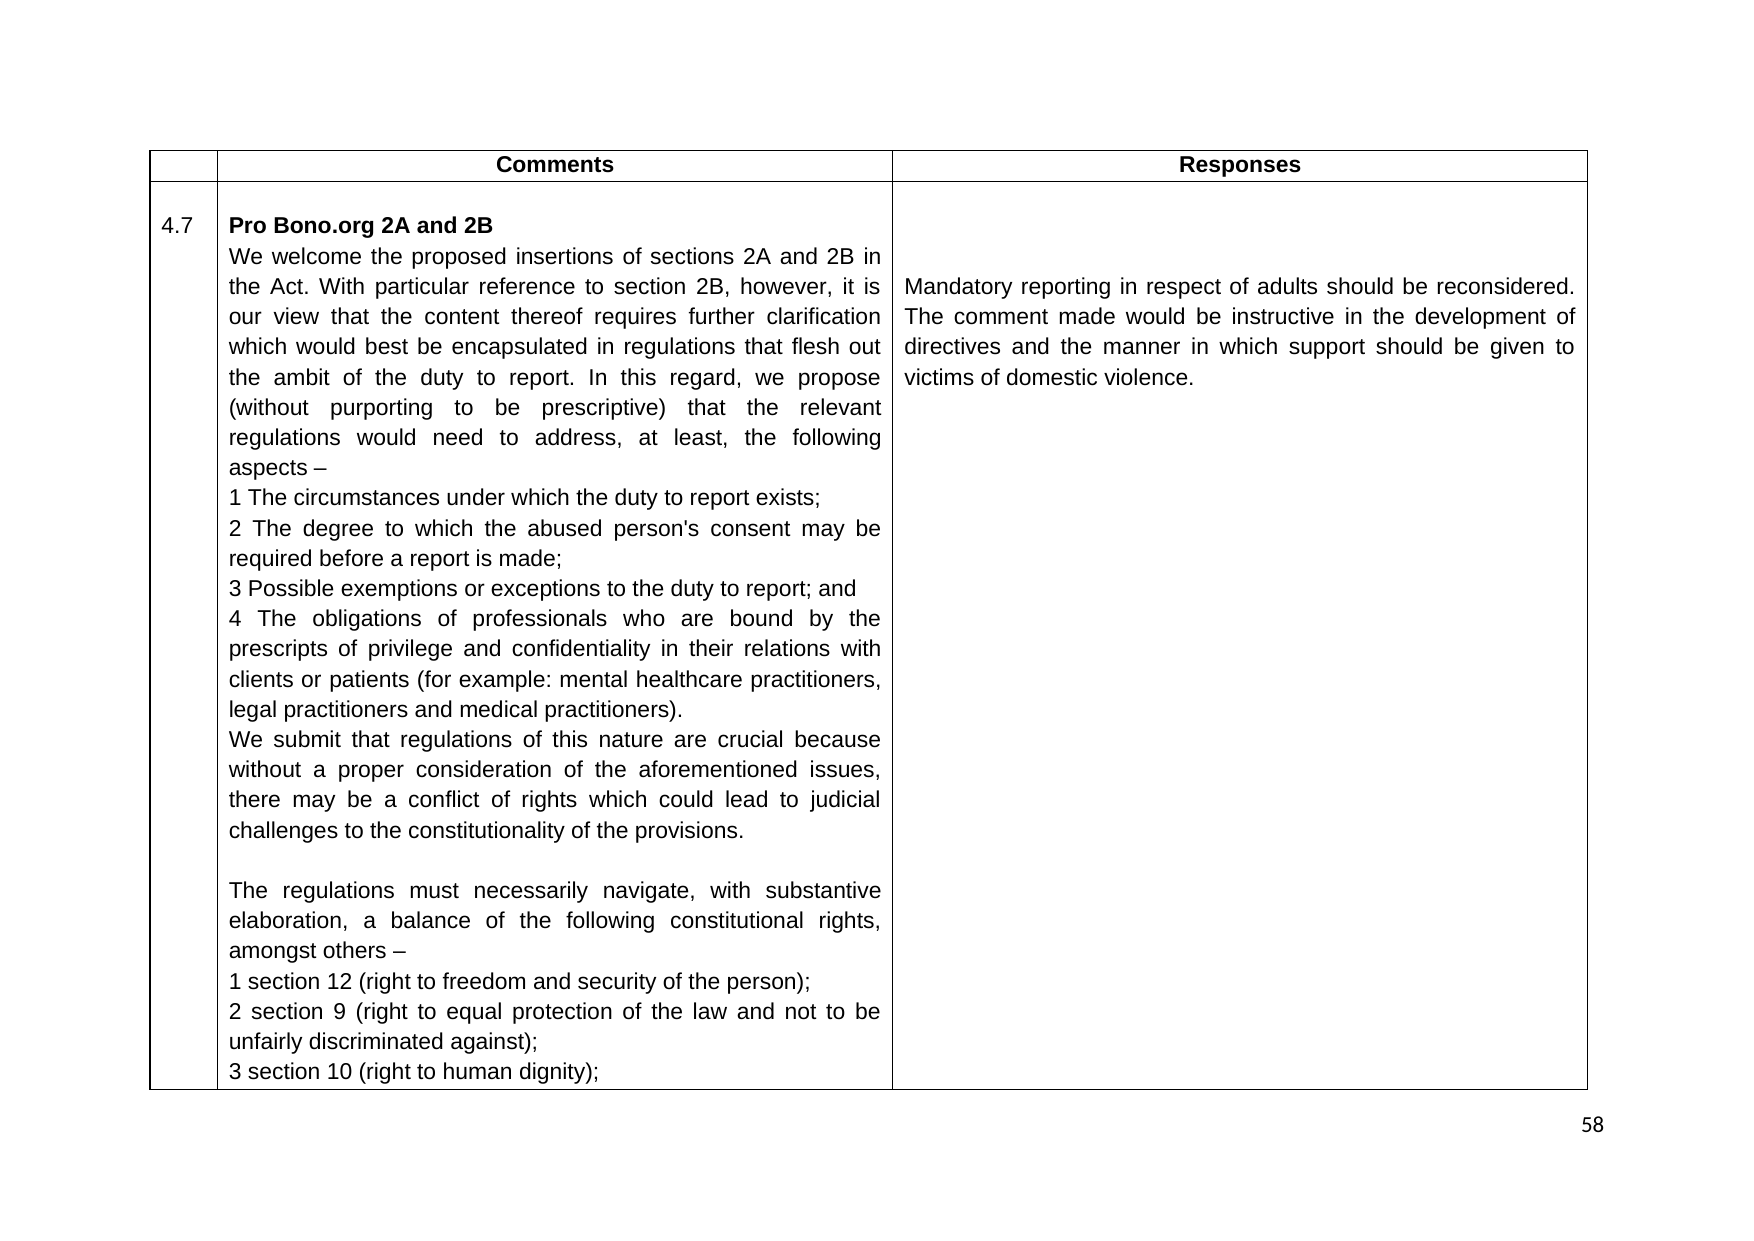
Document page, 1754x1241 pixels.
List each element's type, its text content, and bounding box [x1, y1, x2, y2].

table_cell 4.1 4.2 4.3 4.4 4.5 4.6 4.7 [151, 182, 217, 1088]
table_header Comments [218, 151, 892, 181]
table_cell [218, 182, 892, 1088]
table_header [151, 151, 217, 181]
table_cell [893, 182, 1587, 1088]
table_header Responses [893, 151, 1587, 181]
